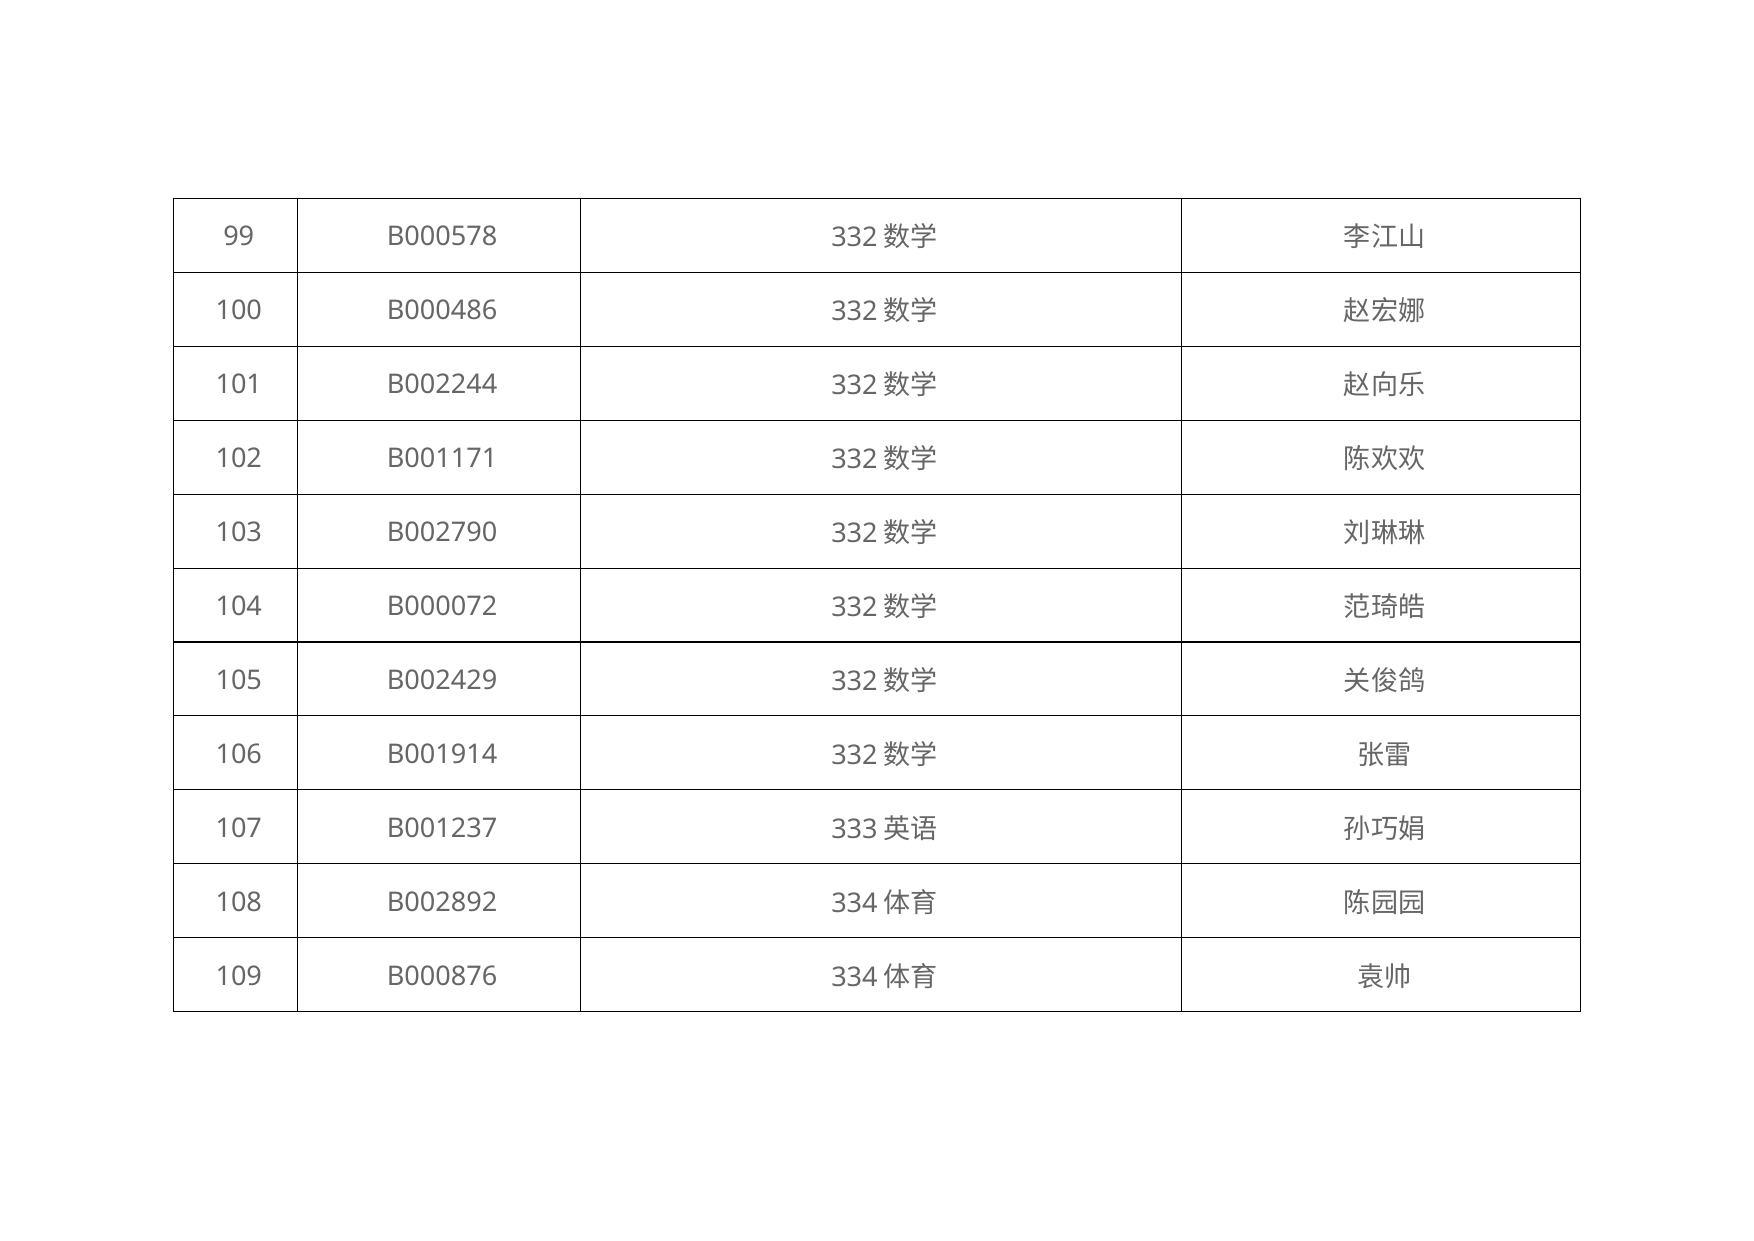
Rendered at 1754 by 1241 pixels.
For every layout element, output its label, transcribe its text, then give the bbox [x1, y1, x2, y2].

table_cell B001171 [298, 421, 580, 493]
table_cell B002892 [298, 864, 580, 937]
table_cell 332数学 [581, 273, 1181, 346]
table_cell 333英语 [581, 790, 1181, 863]
table_cell 李江山 [1182, 199, 1580, 272]
table_cell 332数学 [581, 347, 1181, 419]
table_cell 108 [174, 864, 297, 937]
table_cell 陈欢欢 [1182, 421, 1580, 493]
table_cell 105 [174, 643, 297, 715]
table_cell B000486 [298, 273, 580, 346]
table_cell 102 [174, 421, 297, 493]
table_cell B000876 [298, 938, 580, 1011]
table_cell 范琦皓 [1182, 569, 1580, 641]
table_cell 334体育 [581, 864, 1181, 937]
table_cell 赵宏娜 [1182, 273, 1580, 346]
table_cell 孙巧娟 [1182, 790, 1580, 863]
table_cell 袁帅 [1182, 938, 1580, 1011]
table_cell B001237 [298, 790, 580, 863]
table_cell 103 [174, 495, 297, 567]
table_cell B000072 [298, 569, 580, 641]
table_cell B000578 [298, 199, 580, 272]
table_cell 99 [174, 199, 297, 272]
table_cell 101 [174, 347, 297, 419]
table_cell B001914 [298, 716, 580, 789]
table_cell 陈园园 [1182, 864, 1580, 937]
table_cell 关俊鸽 [1182, 643, 1580, 715]
table_cell 332数学 [581, 716, 1181, 789]
table_cell 109 [174, 938, 297, 1011]
table_cell 张雷 [1182, 716, 1580, 789]
table_cell 332数学 [581, 569, 1181, 641]
table_cell 332数学 [581, 199, 1181, 272]
table_cell 332数学 [581, 495, 1181, 567]
table_cell 刘琳琳 [1182, 495, 1580, 567]
table_cell 332数学 [581, 643, 1181, 715]
table_cell 赵向乐 [1182, 347, 1580, 419]
table_cell B002244 [298, 347, 580, 419]
table_cell 106 [174, 716, 297, 789]
table_cell 100 [174, 273, 297, 346]
table_cell 332数学 [581, 421, 1181, 493]
table_cell 107 [174, 790, 297, 863]
table_cell 104 [174, 569, 297, 641]
table_cell B002429 [298, 643, 580, 715]
table_cell B002790 [298, 495, 580, 567]
table_cell 334体育 [581, 938, 1181, 1011]
